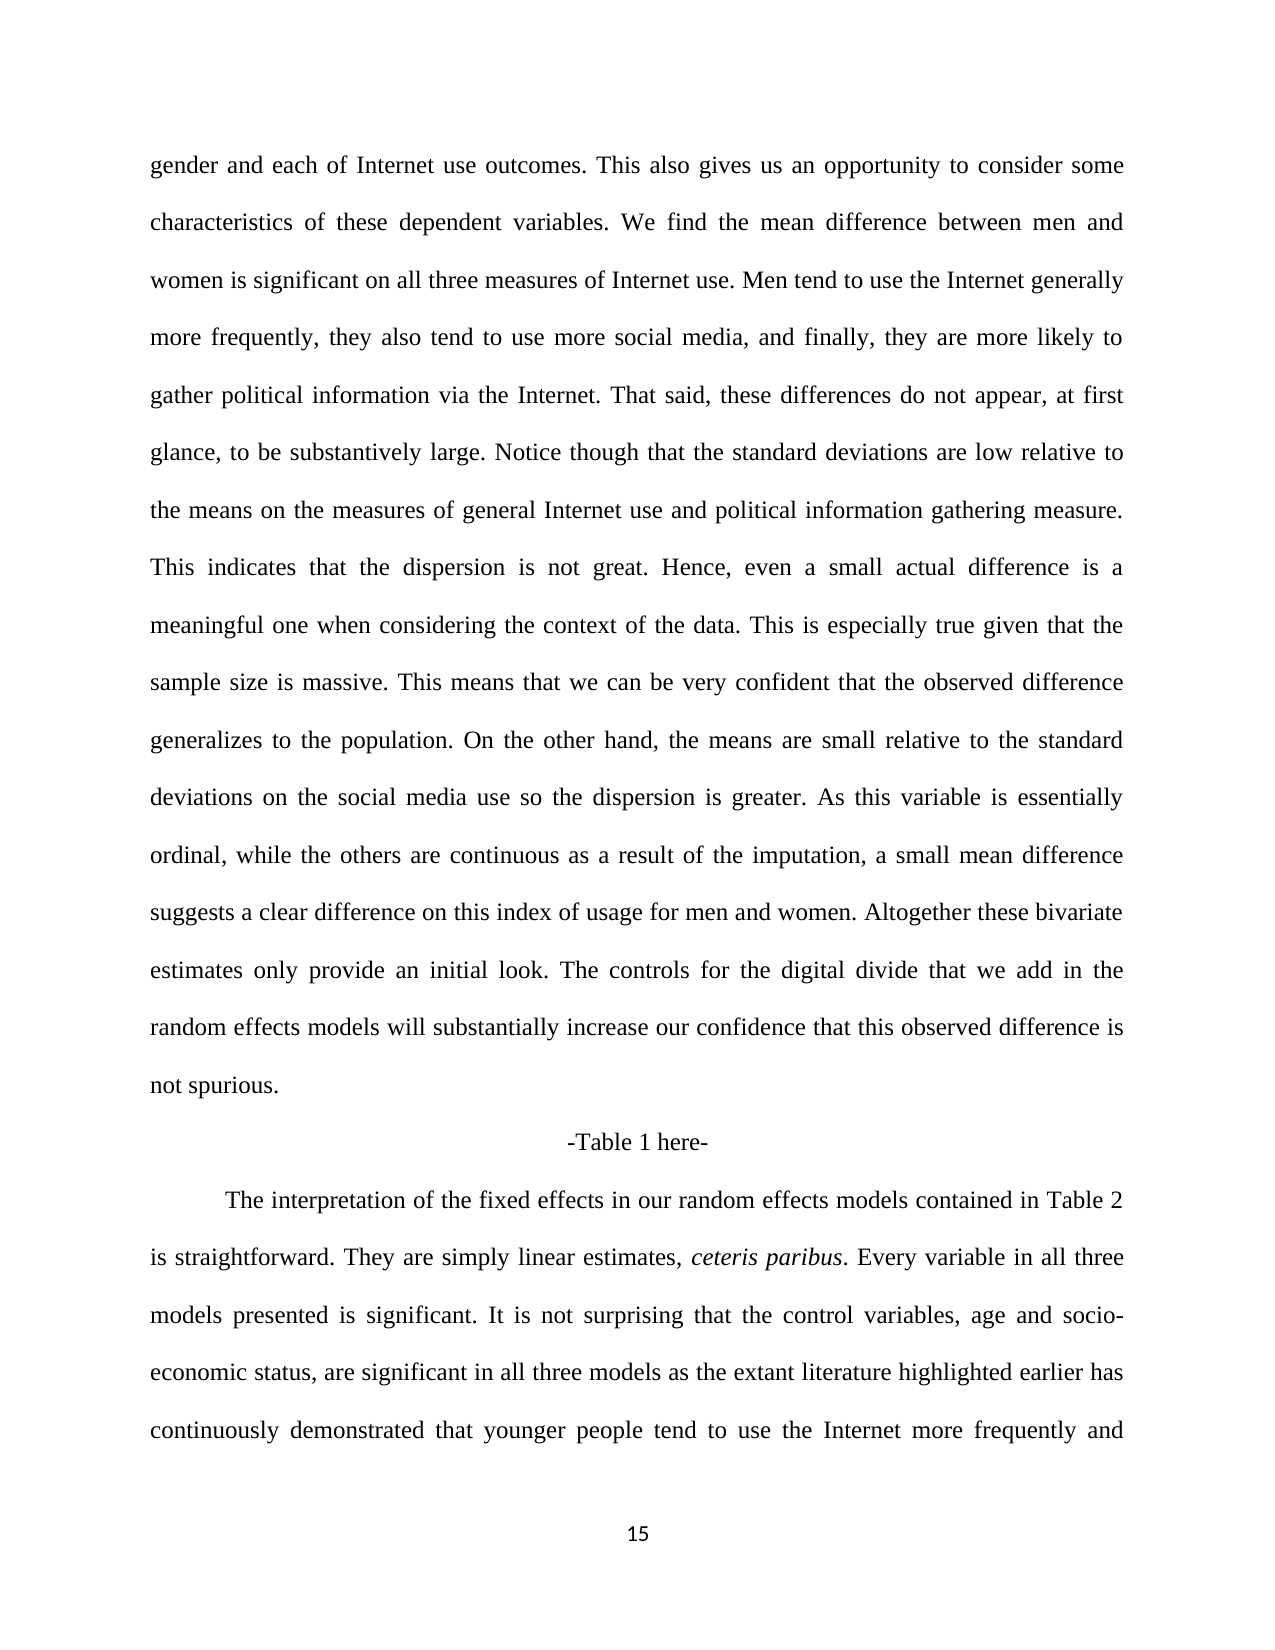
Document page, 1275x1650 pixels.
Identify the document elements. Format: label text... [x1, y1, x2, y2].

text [150, 1185, 1125, 1444]
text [150, 150, 1125, 1099]
text -Table 1 here- [150, 1127, 1125, 1156]
